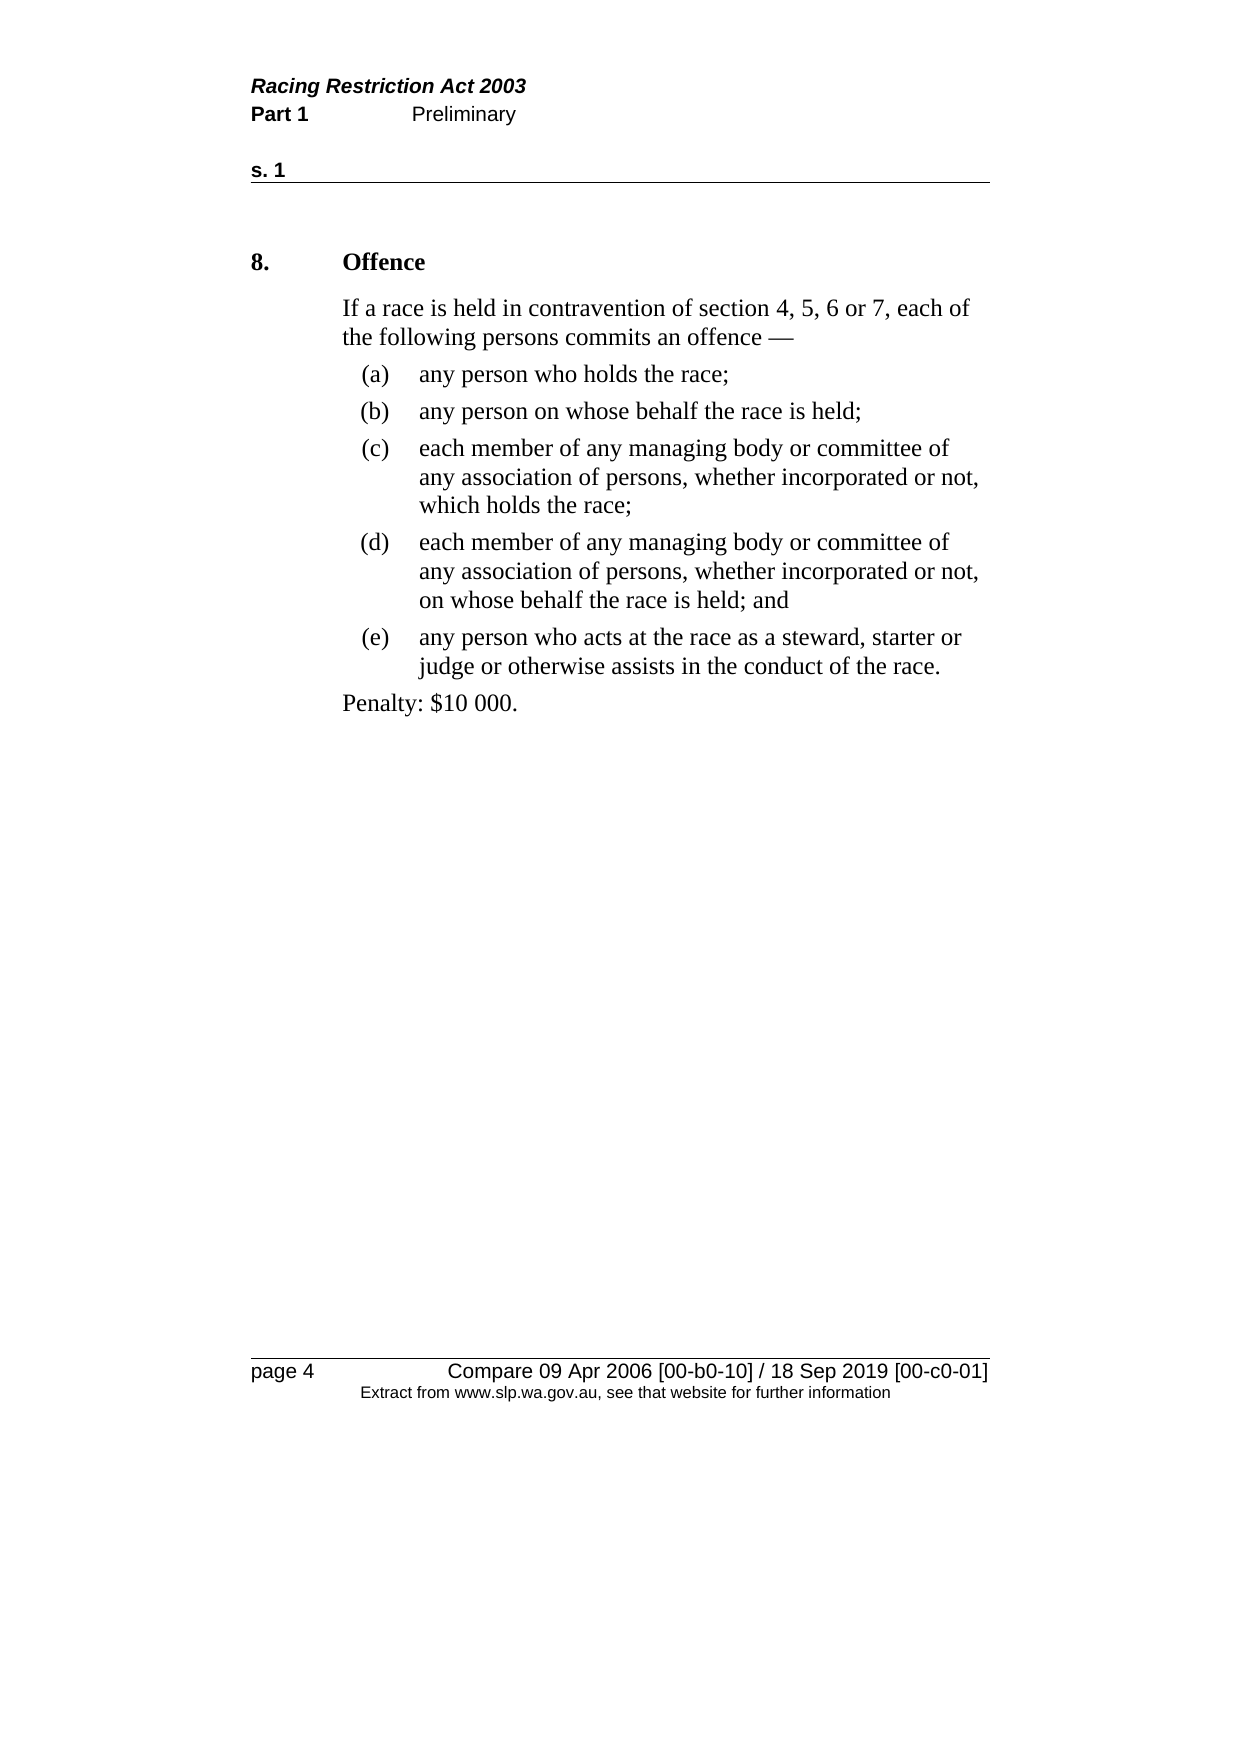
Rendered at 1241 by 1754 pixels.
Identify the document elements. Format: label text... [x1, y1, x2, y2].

text (a) any person who holds the race; [251, 359, 990, 387]
text (b) any person on whose behalf the race is held; [251, 396, 990, 424]
text (d) each member of any managing body or committee of any association of persons, whether incorporated or not, on whose behalf the race is held; and [251, 527, 990, 614]
text (e) any person who acts at the race as a steward, starter or judge or otherwise assists in the conduct of the race. [251, 622, 990, 679]
text Penalty: $10 000. [251, 688, 990, 717]
text (c) each member of any managing body or committee of any association of persons, whether incorporated or not, which holds the race; [251, 433, 990, 519]
subtitle 8. Offence [251, 247, 990, 276]
text If a race is held in contravention of section 4, 5, 6 or 7, each of the following persons commits an offence — [251, 293, 990, 350]
